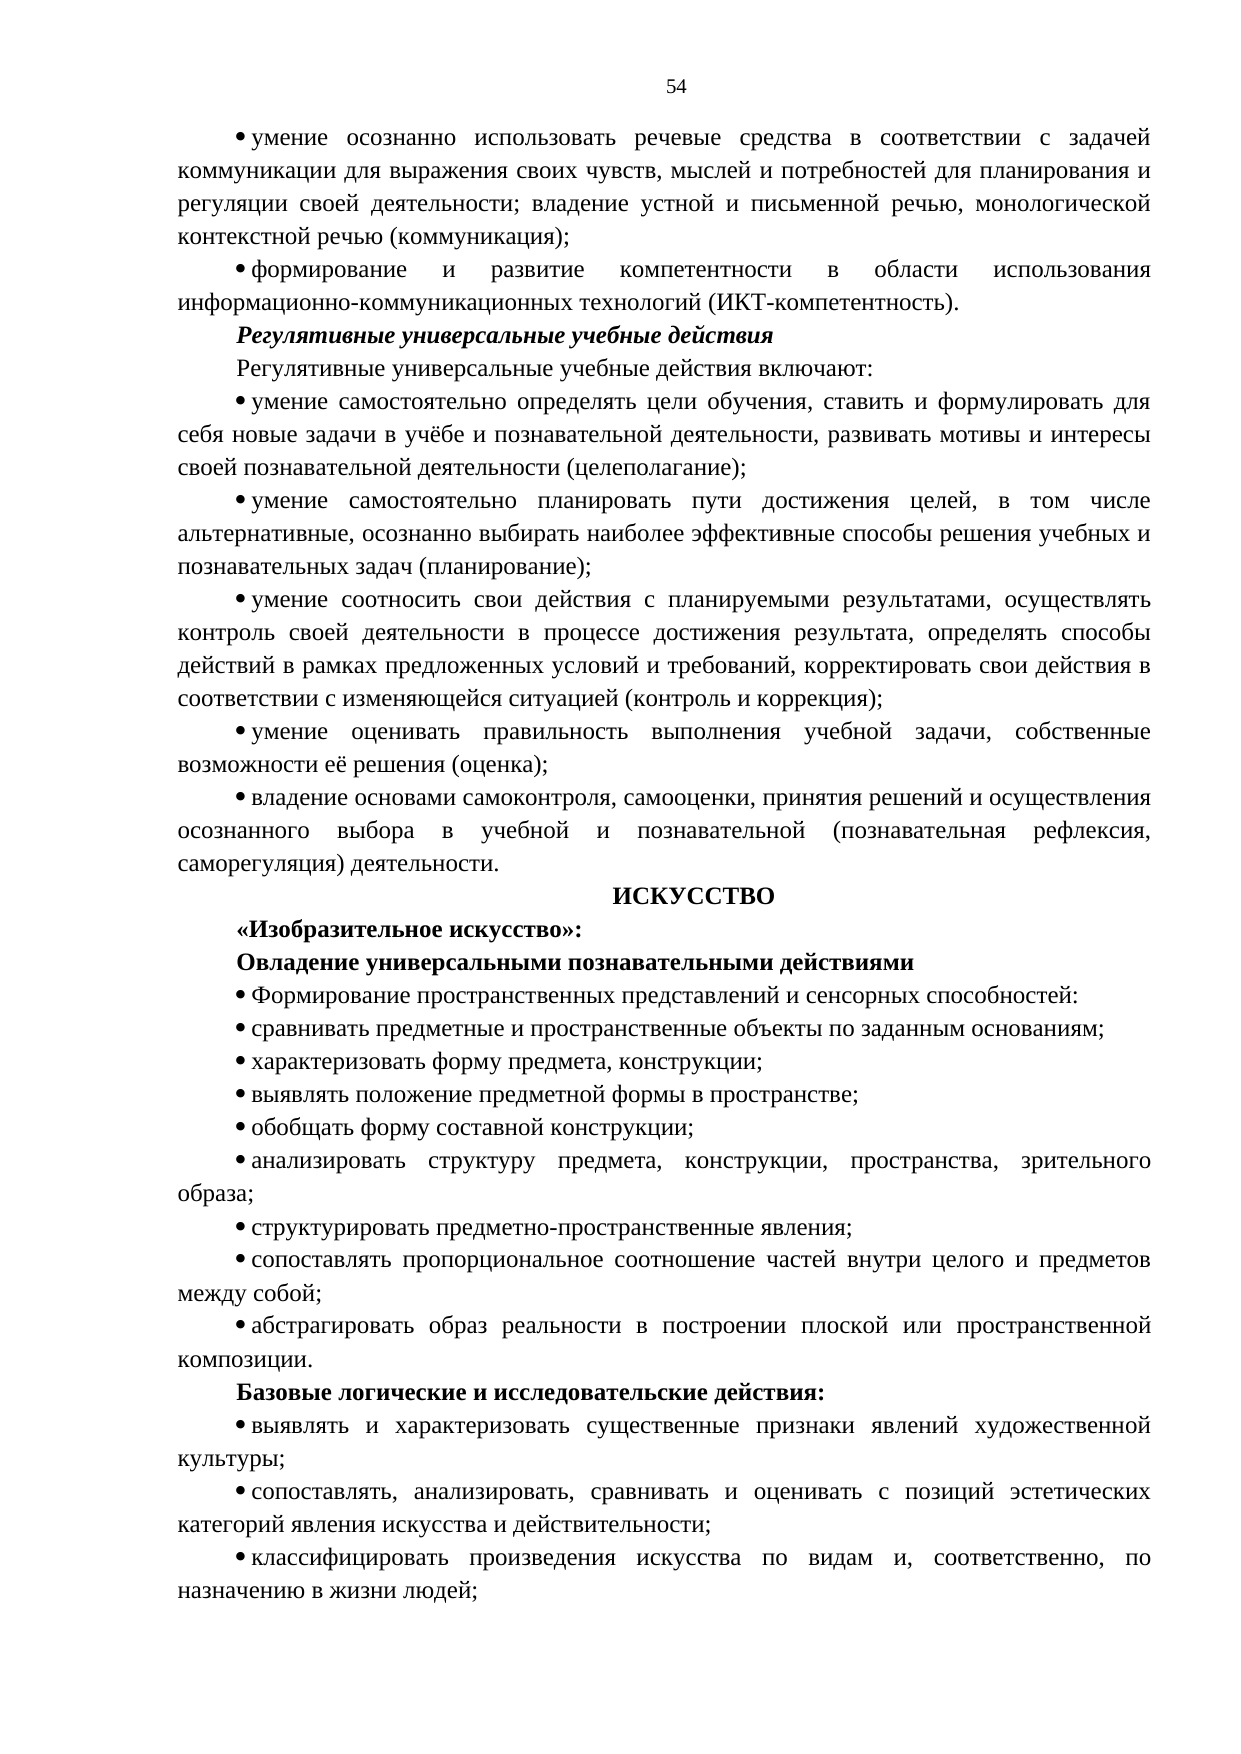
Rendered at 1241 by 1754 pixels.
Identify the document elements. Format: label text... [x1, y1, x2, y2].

text ИСКУССТВО [177, 881, 1152, 910]
list умение осознанно использовать речевые средства в соответствии с задачей коммуникации для выражения своих чувств, мыслей и потребностей для планирования и регуляции своей деятельности; владение устной и письменной речью, монологической контекстной речью (коммуникация); [177, 122, 1152, 250]
text Овладение универсальными познавательными действиями [177, 947, 1152, 976]
text Регулятивные универсальные учебные действия включают: [177, 353, 1152, 382]
list умение соотносить свои действия с планируемыми результатами, осуществлять контроль своей деятельности в процессе достижения результата, определять способы действий в рамках предложенных условий и требований, корректировать свои действия в соответствии с изменяющейся ситуацией (контроль и коррекция); [177, 584, 1152, 712]
list выявлять и характеризовать существенные признаки явлений художественной культуры; [177, 1410, 1152, 1471]
text «Изобразительное искусство»: [177, 914, 1152, 943]
list абстрагировать образ реальности в построении плоской или пространственной композиции. [177, 1311, 1152, 1372]
list характеризовать форму предмета, конструкции; [177, 1046, 1152, 1075]
list сопоставлять пропорциональное соотношение частей внутри целого и предметов между собой; [177, 1244, 1152, 1306]
text Регулятивные универсальные учебные действия [177, 320, 1152, 349]
text Базовые логические и исследовательские действия: [177, 1377, 1152, 1405]
list обобщать форму составной конструкции; [177, 1112, 1152, 1141]
list умение оценивать правильность выполнения учебной задачи, собственные возможности её решения (оценка); [177, 716, 1152, 778]
list умение самостоятельно планировать пути достижения целей, в том числе альтернативные, осознанно выбирать наиболее эффективные способы решения учебных и познавательных задач (планирование); [177, 485, 1152, 580]
list формирование и развитие компетентности в области использования информационно-коммуникационных технологий (ИКТ-компетентность). [177, 254, 1152, 316]
list классифицировать произведения искусства по видам и, соответственно, по назначению в жизни людей; [177, 1542, 1152, 1603]
list Формирование пространственных представлений и сенсорных способностей: [177, 980, 1152, 1009]
list умение самостоятельно определять цели обучения, ставить и формулировать для себя новые задачи в учёбе и познавательной деятельности, развивать мотивы и интересы своей познавательной деятельности (целеполагание); [177, 386, 1152, 481]
list сравнивать предметные и пространственные объекты по заданным основаниям; [177, 1013, 1152, 1042]
list владение основами самоконтроля, самооценки, принятия решений и осуществления осознанного выбора в учебной и познавательной (познавательная рефлексия, саморегуляция) деятельности. [177, 782, 1152, 877]
list выявлять положение предметной формы в пространстве; [177, 1079, 1152, 1108]
list сопоставлять, анализировать, сравнивать и оценивать с позиций эстетических категорий явления искусства и действительности; [177, 1476, 1152, 1537]
list структурировать предметно-пространственные явления; [177, 1212, 1152, 1240]
list анализировать структуру предмета, конструкции, пространства, зрительного образа; [177, 1146, 1152, 1207]
